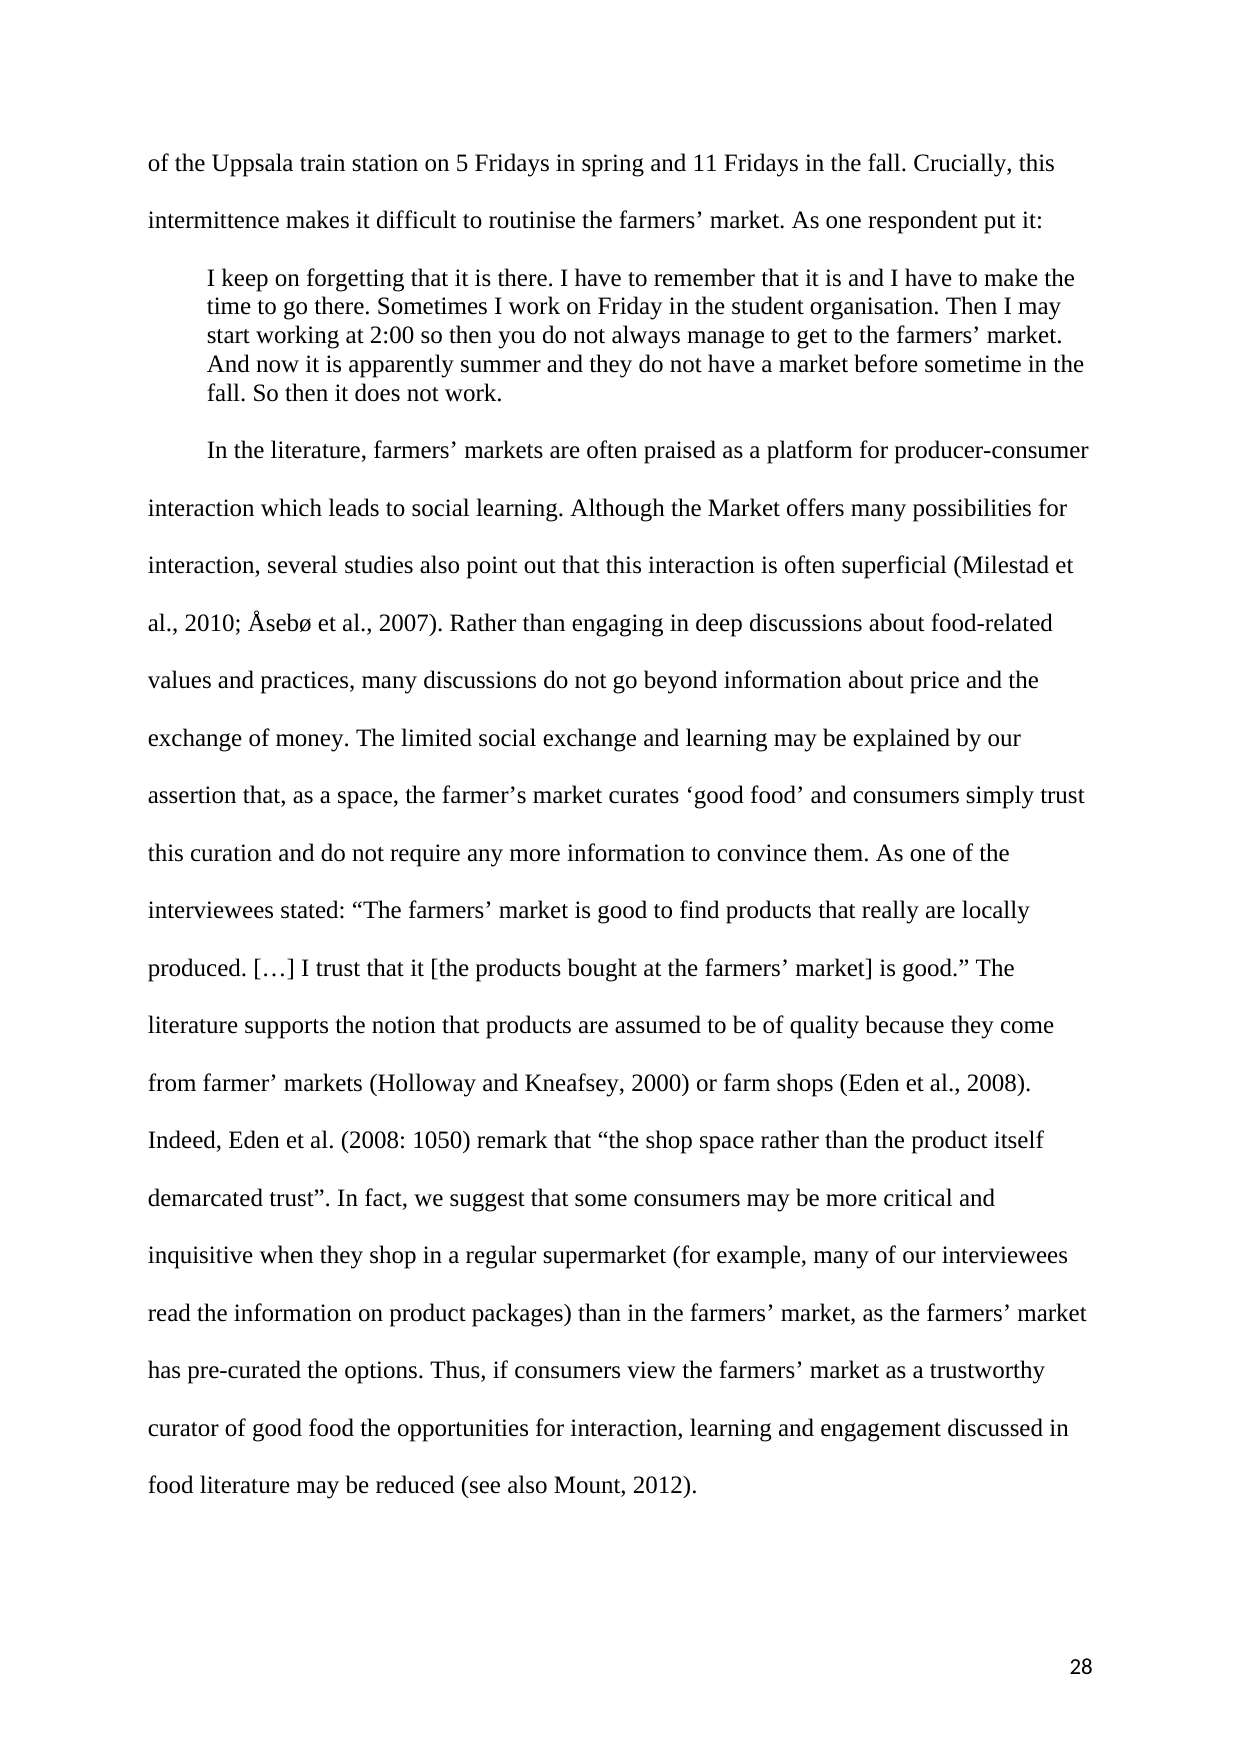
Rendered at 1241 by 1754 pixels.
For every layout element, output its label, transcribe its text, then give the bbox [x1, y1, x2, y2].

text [148, 148, 1093, 234]
text In the literature, farmers’ markets are often praised as a platform for producer-consumer interaction which leads to social learning. Although the Market offers many possibilities for interaction, several studies also point out that this interaction is often superficial (Milestad et al., 2010; Åsebø et al., 2007). Rather than engaging in deep discussions about food-related values and practices, many discussions do not go beyond information about price and the exchange of money. The limited social exchange and learning may be explained by our assertion that, as a space, the farmer’s market curates ‘good food’ and consumers simply trust this curation and do not require any more information to convince them. As one of the interviewees stated: “The farmers’ market is good to find products that really are locally produced. […] I trust that it [the products bought at the farmers’ market] is good.” The literature supports the notion that products are assumed to be of quality because they come from farmer’ markets (Holloway and Kneafsey, 2000) or farm shops (Eden et al., 2008). Indeed, Eden et al. (2008: 1050) remark that “the shop space rather than the product itself demarcated trust”. In fact, we suggest that some consumers may be more critical and inquisitive when they shop in a regular supermarket (for example, many of our interviewees read the information on product packages) than in the farmers’ market, as the farmers’ market has pre-curated the options. Thus, if consumers view the farmers’ market as a trustworthy curator of good food the opportunities for interaction, learning and engagement discussed in food literature may be reduced (see also Mount, 2012). [148, 435, 1093, 1499]
text I keep on forgetting that it is there. I have to remember that it is and I have to make the time to go there. Sometimes I work on Friday in the student organisation. Then I may start working at 2:00 so then you do not always manage to get to the farmers’ market. And now it is apparently summer and they do not have a market before sometime in the fall. So then it does not work. [207, 263, 1093, 406]
